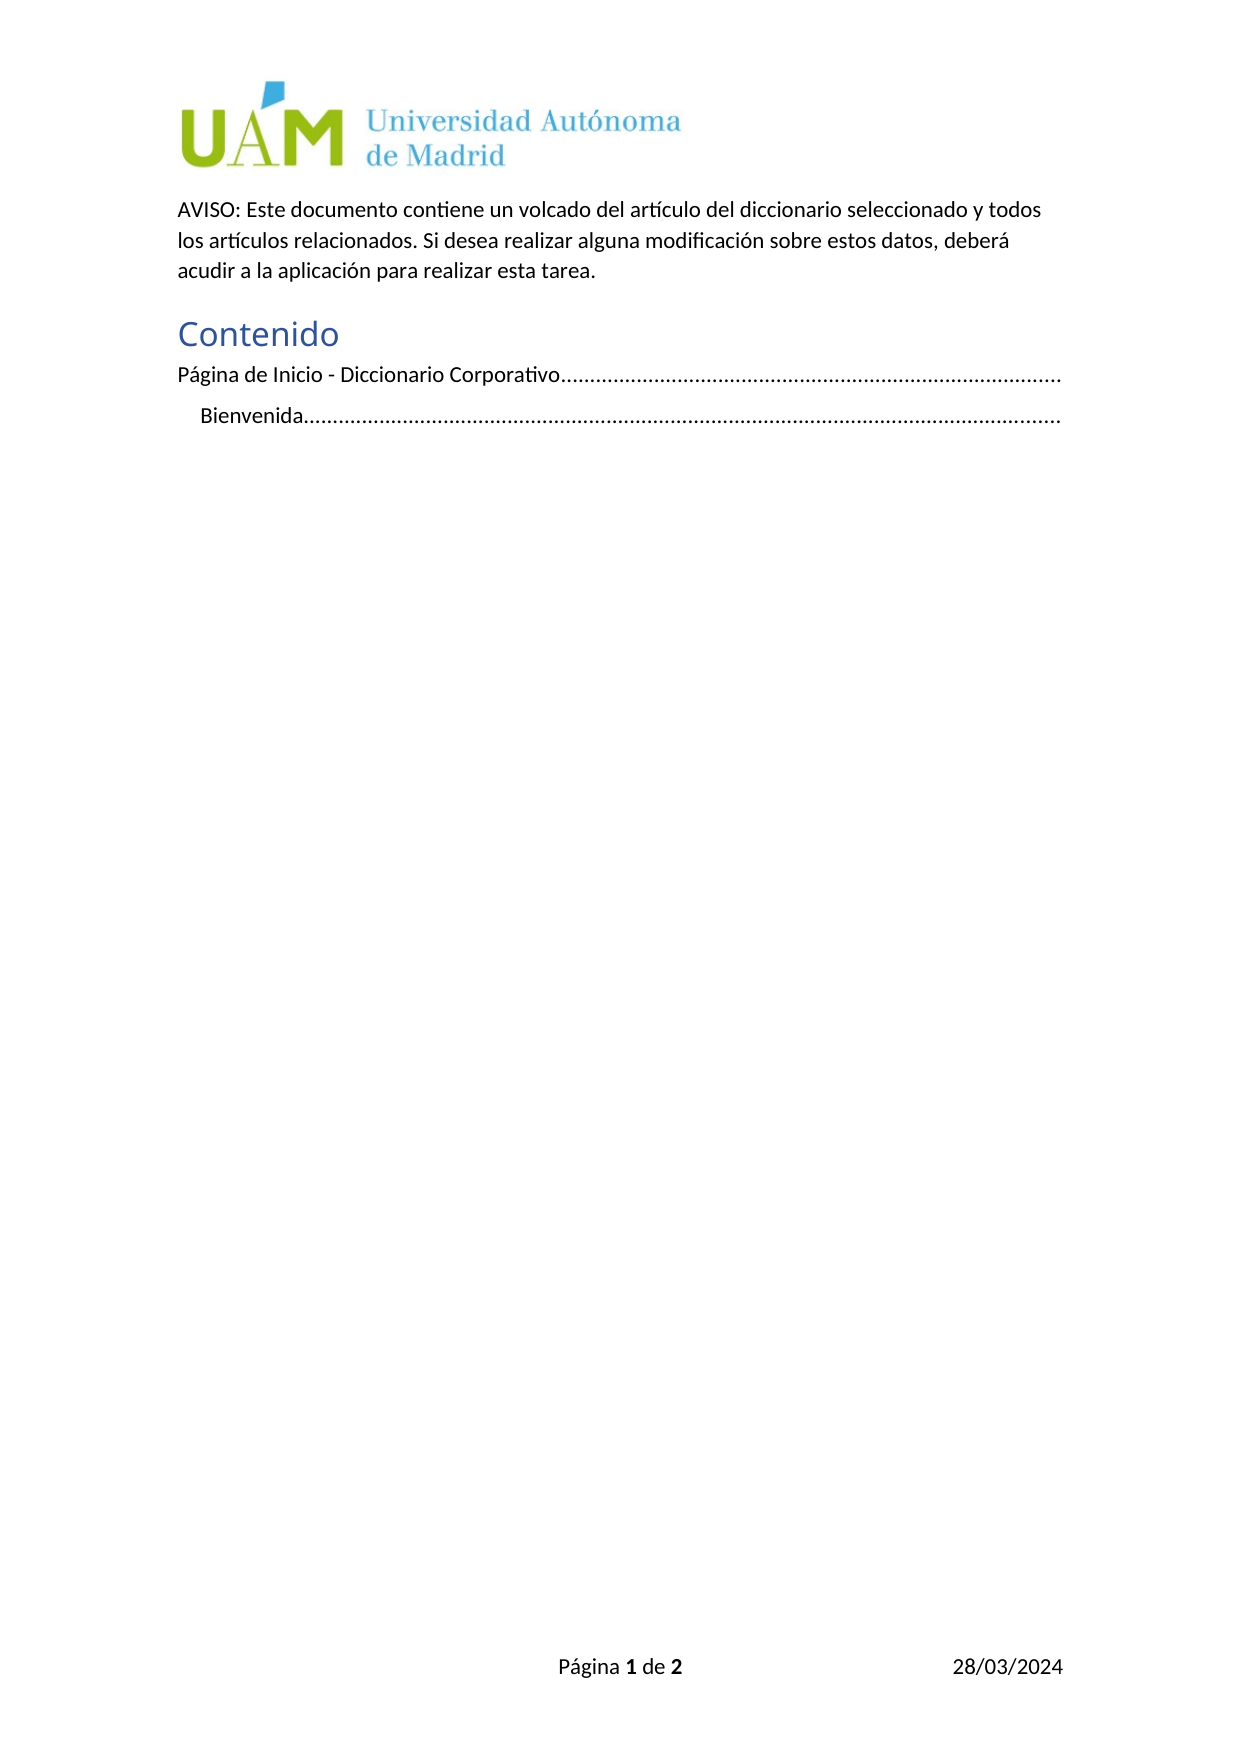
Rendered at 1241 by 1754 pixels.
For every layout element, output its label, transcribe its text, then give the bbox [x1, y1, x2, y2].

picture [177, 73, 703, 196]
text AVISO: Este documento contiene un volcado del artículo del diccionario seleccionado y todos los artículos relacionados. Si desea realizar alguna modificación sobre estos datos, deberá acudir a la aplicación para realizar esta tarea. [177, 196, 1063, 284]
